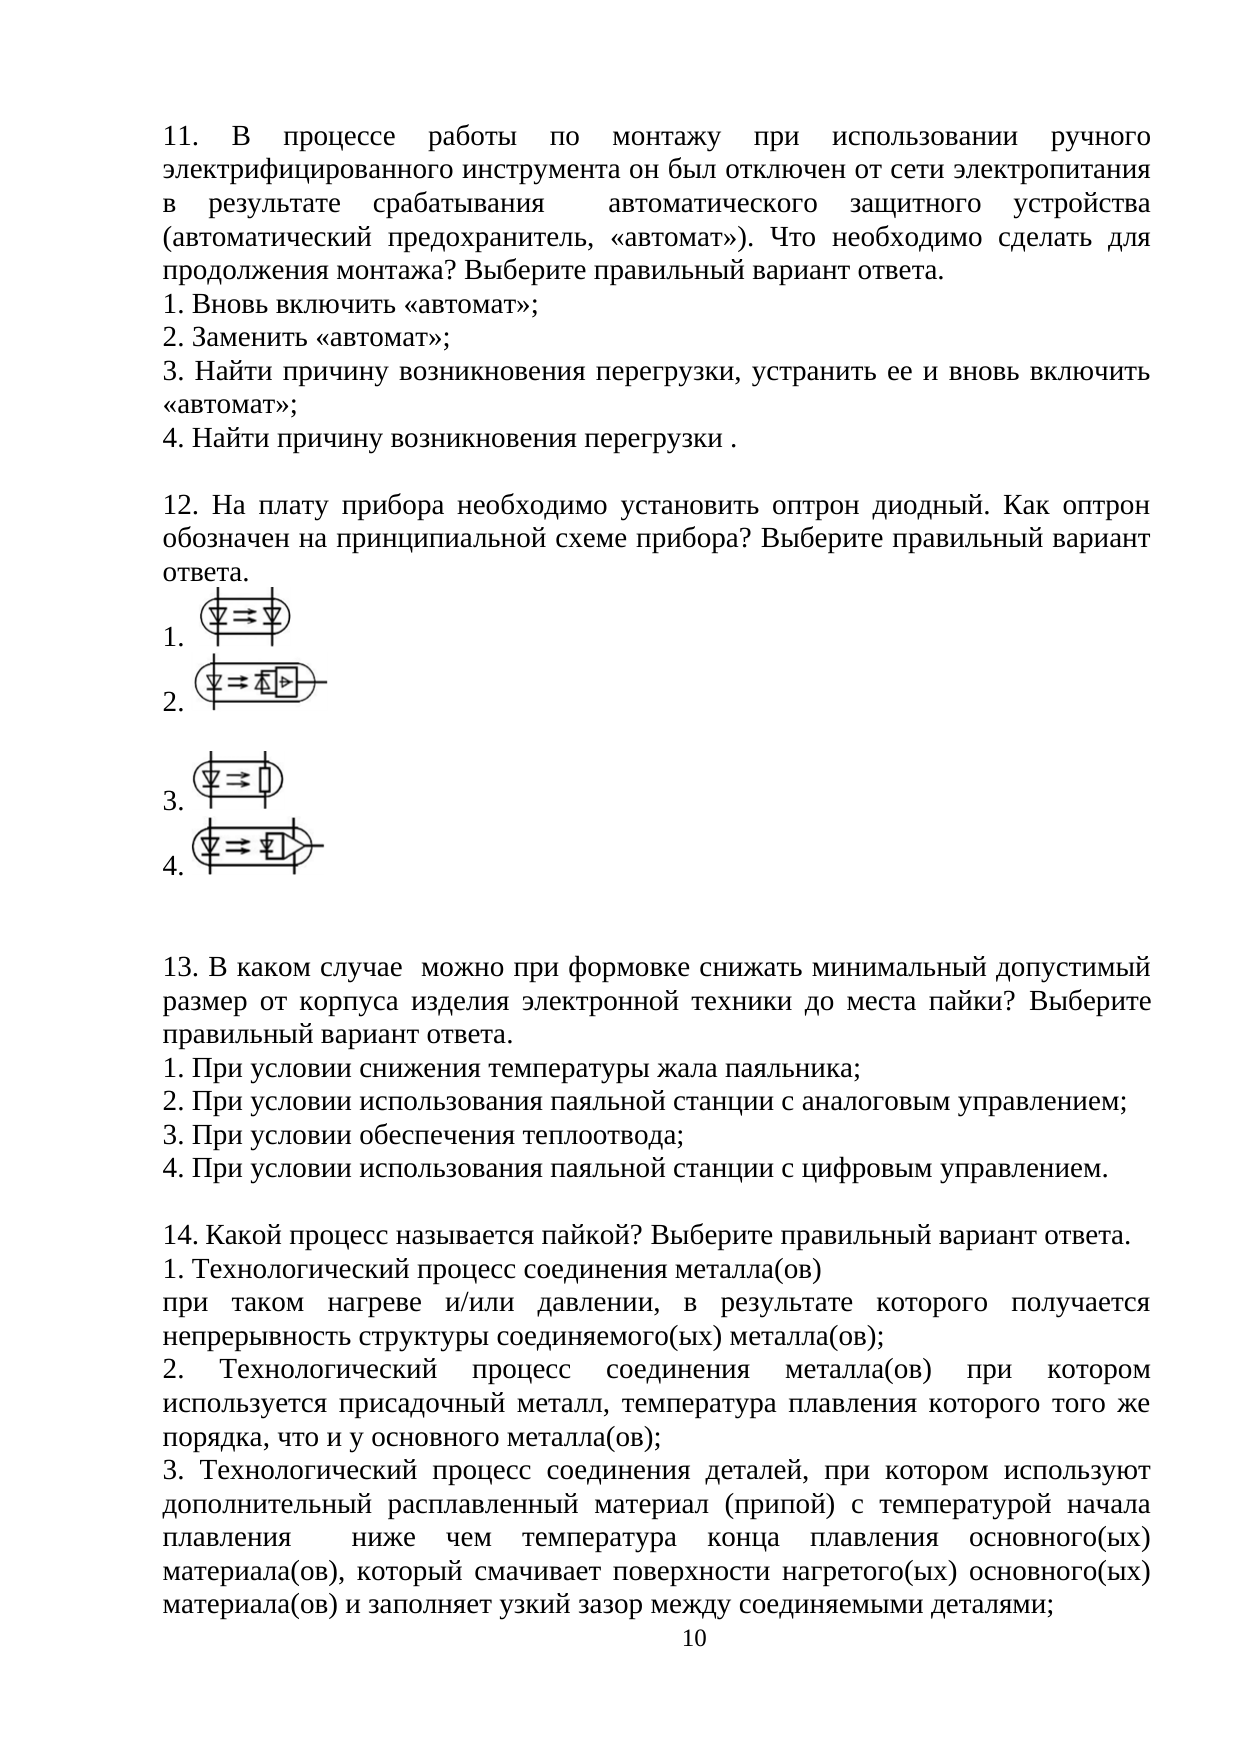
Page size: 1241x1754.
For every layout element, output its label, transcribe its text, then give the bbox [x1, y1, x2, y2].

text 1. При условии снижения температуры жала паяльника; [162, 1050, 1152, 1083]
text 4. [162, 817, 1152, 882]
text 13. В каком случае можно при формовке снижать минимальный допустимый размер от корпуса изделия электронной техники до места пайки? Выберите правильный вариант ответа. [162, 949, 1152, 1050]
text 3. [162, 752, 1152, 817]
text 1. Вновь включить «автомат»; [162, 286, 1152, 319]
text 12. На плату прибора необходимо установить оптрон диодный. Как оптрон обозначен на принципиальной схеме прибора? Выберите правильный вариант ответа. [162, 487, 1152, 588]
text 1. Технологический процесс соединения металла(ов) [162, 1251, 1152, 1284]
text 3. При условии обеспечения теплоотвода; [162, 1117, 1152, 1150]
text при таком нагреве и/или давлении, в результате которого получается непрерывность структуры соединяемого(ых) металла(ов); [162, 1284, 1152, 1352]
picture [191, 652, 329, 712]
text 3. Найти причину возникновения перегрузки, устранить ее и вновь включить «автомат»; [162, 353, 1152, 420]
text 2. [162, 653, 1152, 718]
text 11. В процессе работы по монтажу при использовании ручного электрифицированного инструмента он был отключен от сети электропитания в результате срабатывания автоматического защитного устройства (автоматический предохранитель, «автомат»). Что необходимо сделать для продолжения монтажа? Выберите правильный вариант ответа. [162, 118, 1152, 286]
text 2. Заменить «автомат»; [162, 319, 1152, 353]
text 2. При условии использования паяльной станции с аналоговым управлением; [162, 1083, 1152, 1117]
text 1. [162, 588, 1152, 653]
text 2. Технологический процесс соединения металла(ов) при котором используется присадочный металл, температура плавления которого того же порядка, что и у основного металла(ов); [162, 1352, 1152, 1452]
text 3. Технологический процесс соединения деталей, при котором используют дополнительный расплавленный материал (припой) с температурой начала плавления ниже чем температура конца плавления основного(ых) материала(ов), который смачивает поверхности нагретого(ых) основного(ых) материала(ов) и заполняет узкий зазор между соединяемыми деталями; [162, 1452, 1152, 1620]
picture [191, 816, 325, 876]
picture [191, 751, 286, 811]
text 14. Какой процесс называется пайкой? Выберите правильный вариант ответа. [162, 1217, 1152, 1251]
picture [198, 587, 292, 647]
text 4. При условии использования паяльной станции с цифровым управлением. [162, 1150, 1152, 1184]
text 4. Найти причину возникновения перегрузки . [162, 420, 1152, 453]
